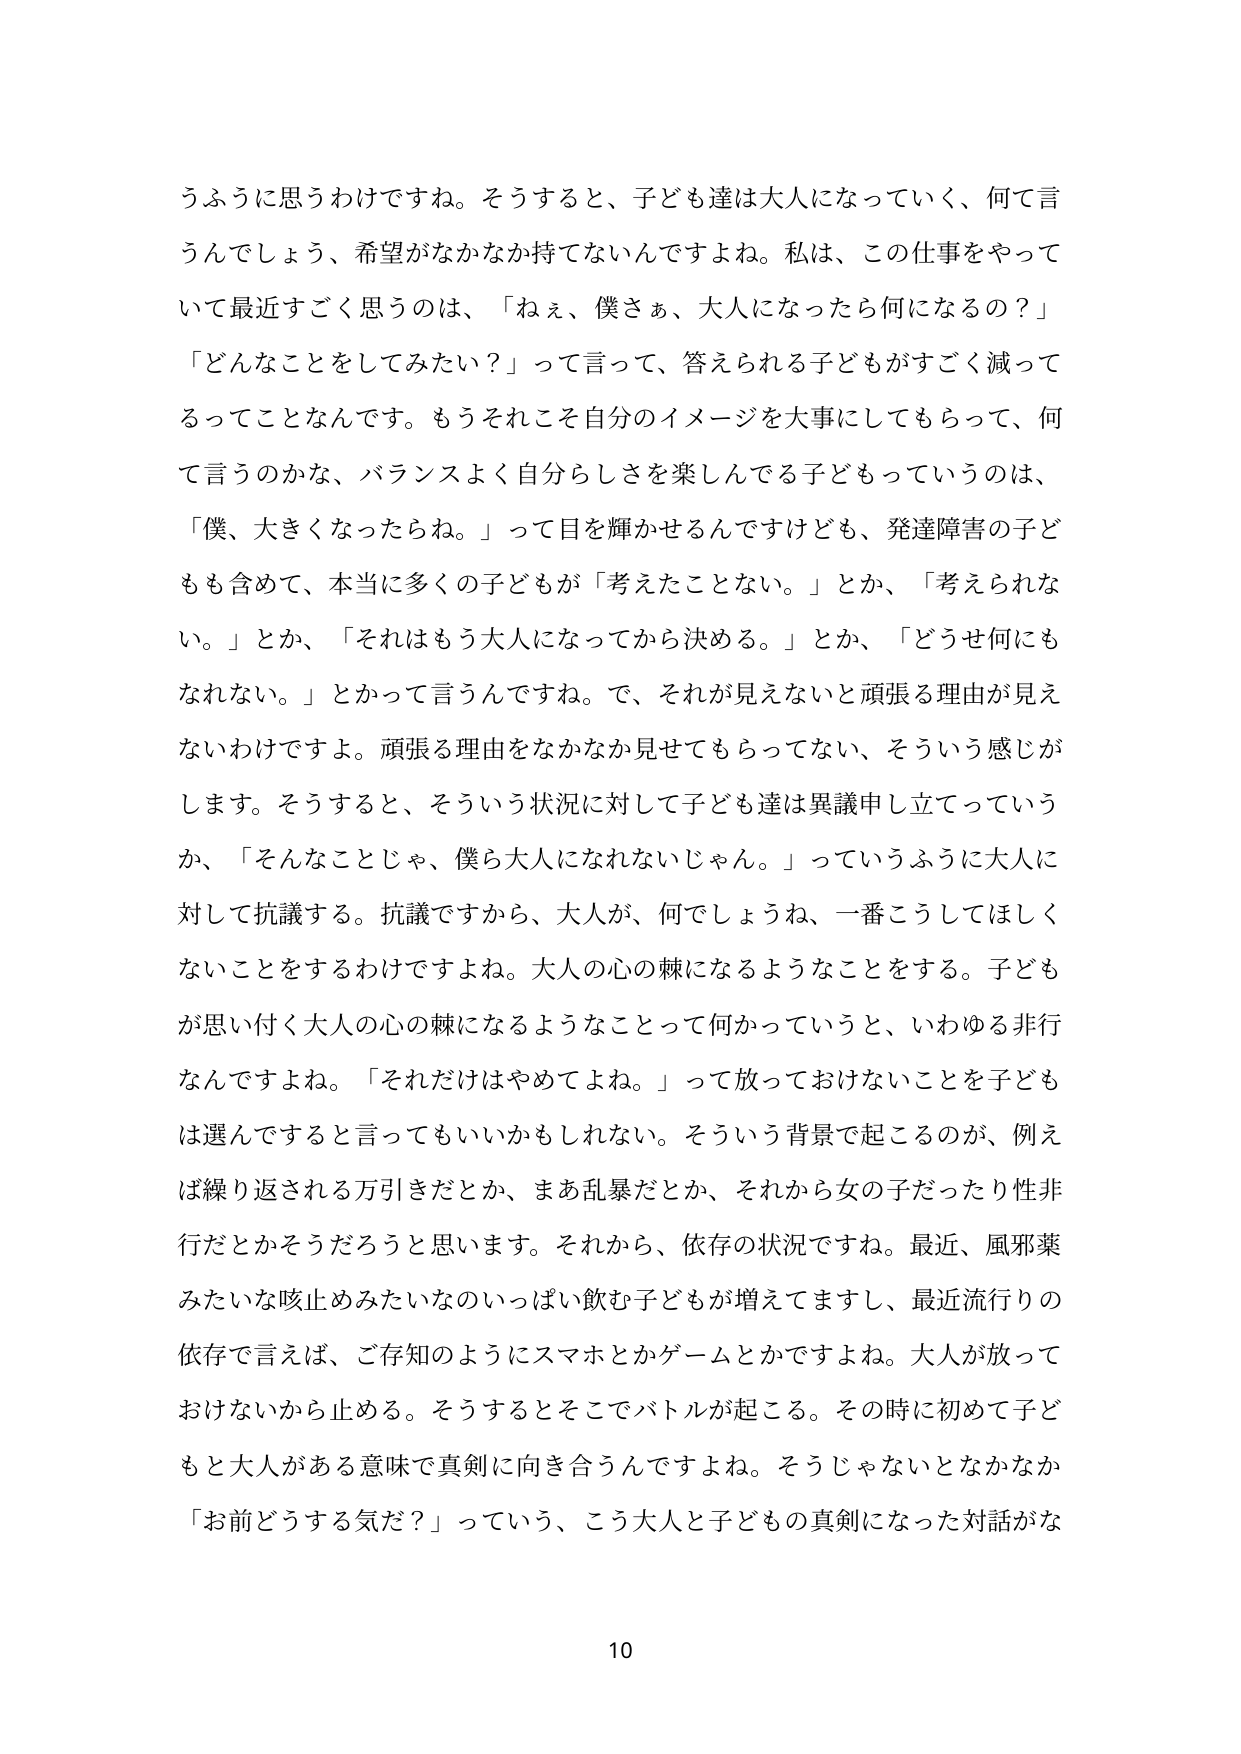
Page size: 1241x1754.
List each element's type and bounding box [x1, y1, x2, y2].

text [177, 178, 1063, 1538]
